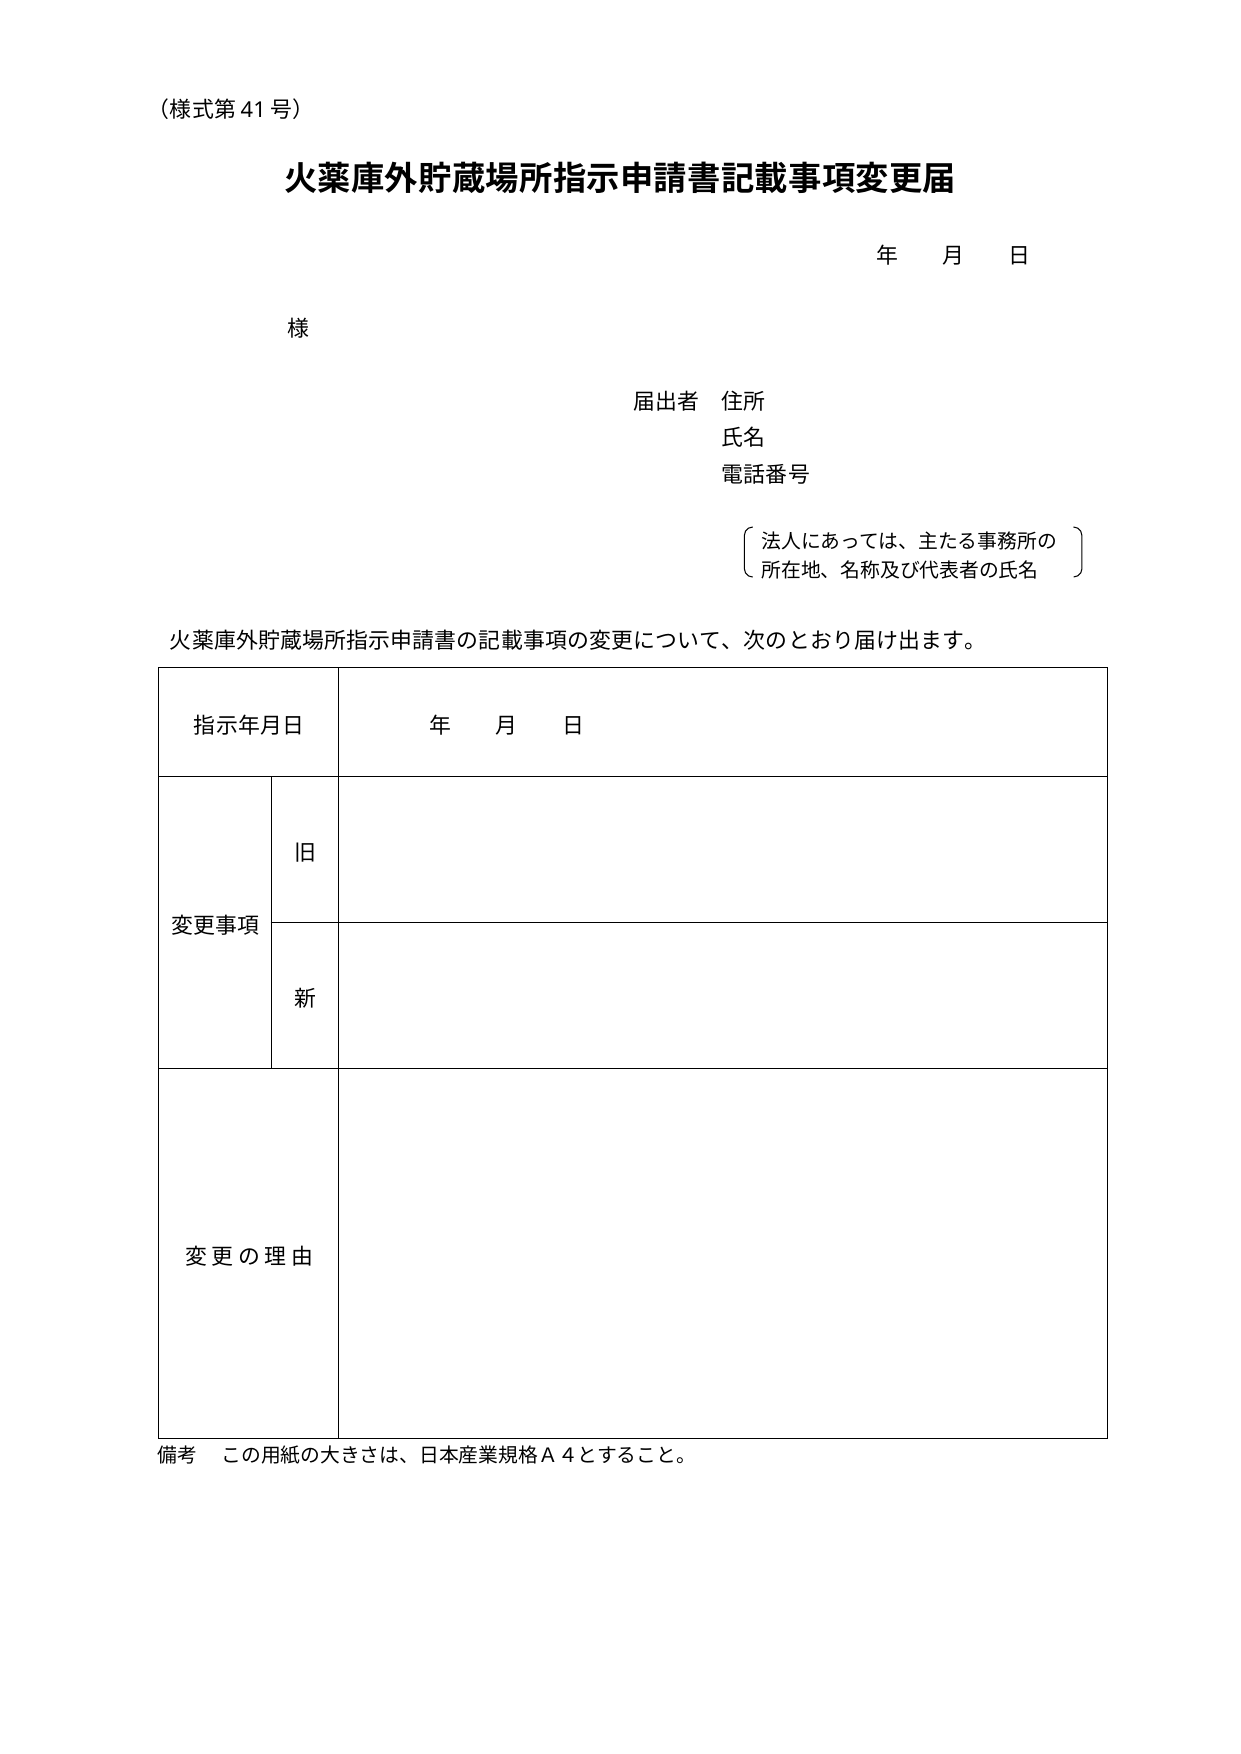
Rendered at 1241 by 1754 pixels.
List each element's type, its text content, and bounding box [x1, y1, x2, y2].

text 備考 この用紙の大きさは、日本産業規格Ａ４とすること。 [148, 1439, 1093, 1468]
text 法人にあっては、主たる事務所の [745, 526, 1081, 555]
text 年 月 日 [148, 234, 1093, 271]
table_cell [339, 1069, 1107, 1438]
table_cell 変更の理由 [159, 1069, 338, 1438]
table_cell 旧 [272, 777, 338, 922]
text （様式第41号） [148, 88, 1093, 125]
text 法人にあっては、主たる事務所の [148, 526, 750, 555]
text 届出者 住所 [148, 380, 1093, 417]
table_header 年 月 日 [339, 668, 1107, 776]
text 所在地、名称及び代表者の氏名 [148, 555, 1093, 583]
table_cell 新 [272, 923, 338, 1068]
table_header 指示年月日 [159, 668, 338, 776]
table_cell [339, 923, 1107, 1068]
text 氏名 [148, 417, 1093, 453]
table_cell [339, 777, 1107, 922]
text 電話番号 [148, 453, 1093, 489]
text 火薬庫外貯蔵場所指示申請書の記載事項の変更について、次のとおり届け出ます。 [148, 620, 1093, 656]
table_cell 変更事項 [159, 777, 271, 1068]
text 火薬庫外貯蔵場所指示申請書記載事項変更届 [148, 161, 1093, 198]
text 様 [148, 307, 1093, 344]
